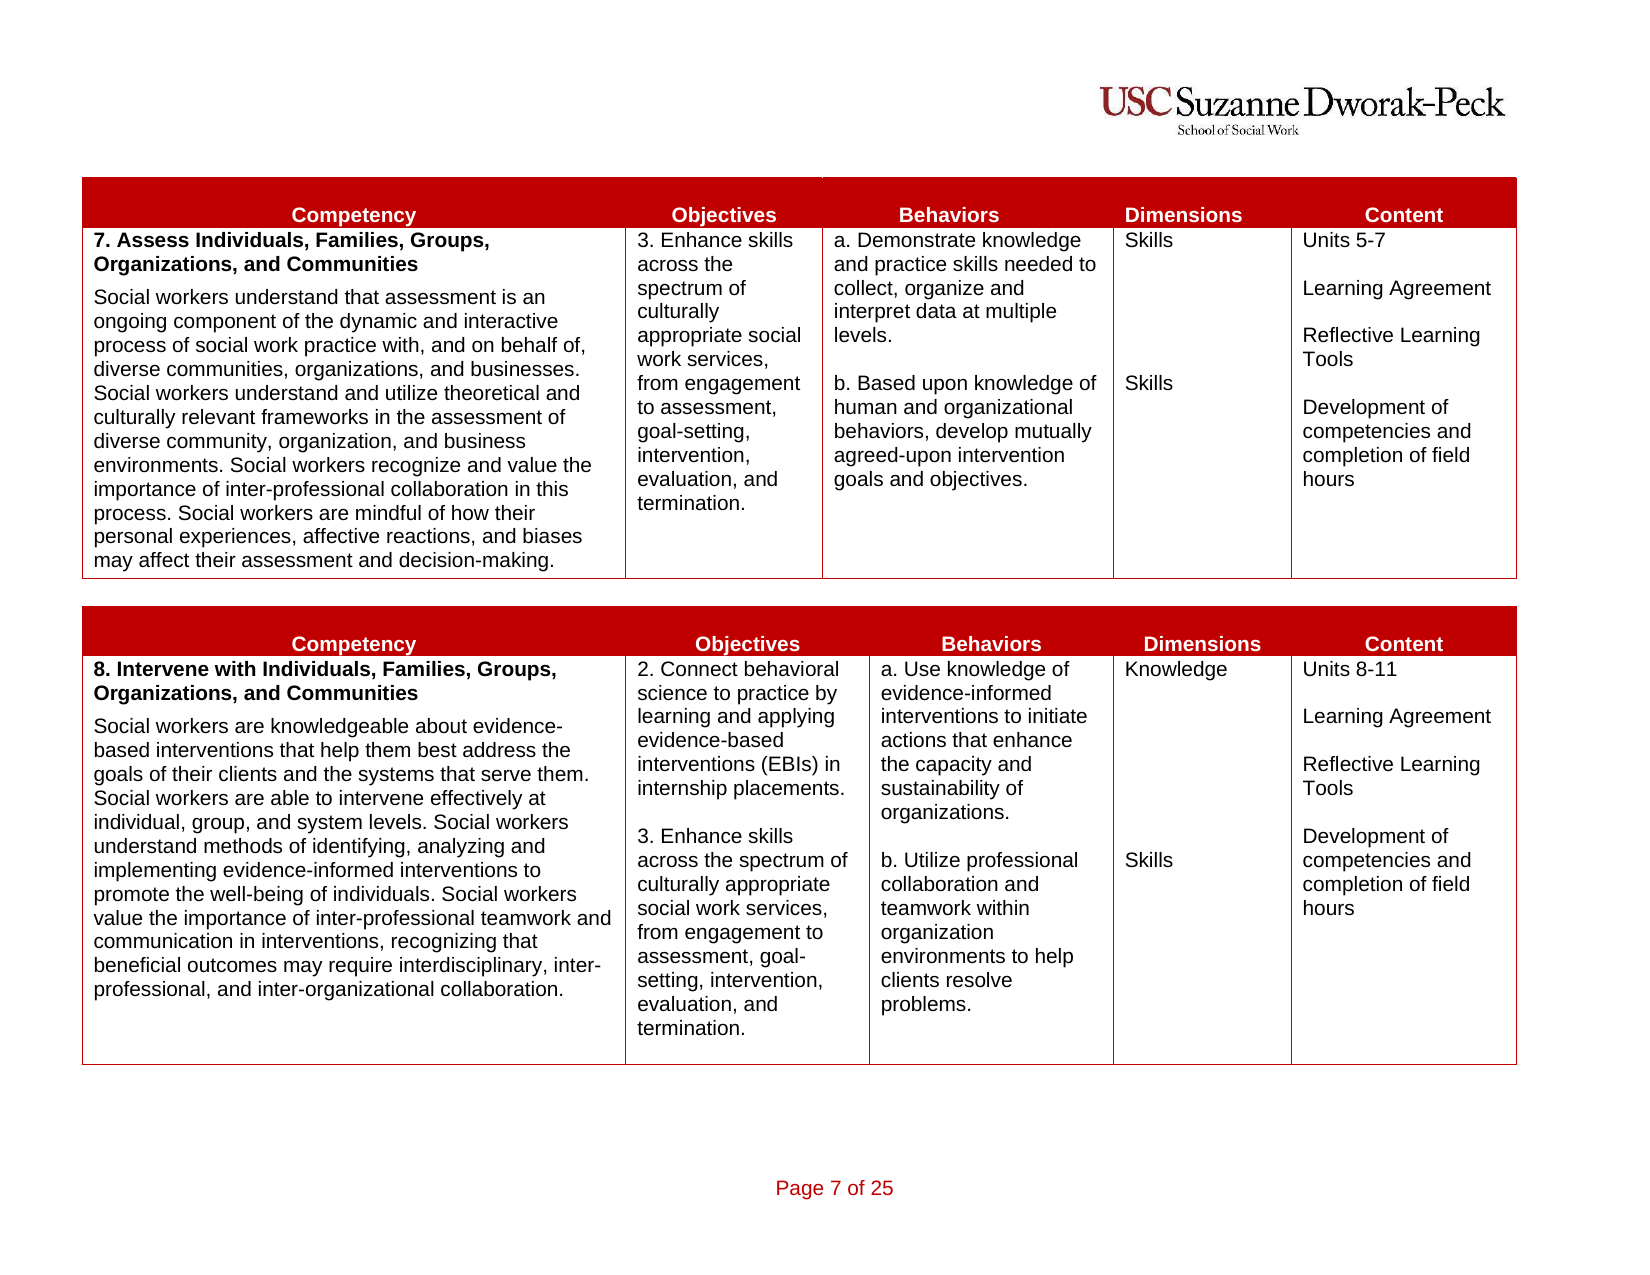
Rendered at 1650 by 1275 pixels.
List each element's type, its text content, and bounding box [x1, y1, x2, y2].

table_header Content [1292, 179, 1516, 226]
table_cell Units 8-11 Learning Agreement Reflective Learning Tools Development of competencies and completion of field hours [1292, 656, 1516, 1064]
table_cell Knowledge Skills [1114, 656, 1291, 1064]
table_header Content [1292, 607, 1516, 655]
table_cell 7. Assess Individuals, Families, Groups, Organizations, and Communities Social workers understand that assessment is an ongoing component of the dynamic and interactive process of social work practice with, and on behalf of, diverse communities, organizations, and businesses. Social workers understand and utilize theoretical and culturally relevant frameworks in the assessment of diverse community, organization, and business environments. Social workers recognize and value the importance of inter-professional collaboration in this process. Social workers are mindful of how their personal experiences, affective reactions, and biases may affect their assessment and decision-making. [83, 228, 625, 578]
picture [1093, 75, 1519, 143]
table_cell Skills Skills [1114, 228, 1291, 578]
table_header Dimensions [1114, 607, 1291, 655]
table_cell 3. Enhance skills across the spectrum of culturally appropriate social work services, from engagement to assessment, goal-setting, intervention, evaluation, and termination. [626, 228, 822, 578]
table_cell 8. Intervene with Individuals, Families, Groups, Organizations, and Communities Social workers are knowledgeable about evidence-based interventions that help them best address the goals of their clients and the systems that serve them. Social workers are able to intervene effectively at individual, group, and system levels. Social workers understand methods of identifying, analyzing and implementing evidence-informed interventions to promote the well-being of individuals. Social workers value the importance of inter-professional teamwork and communication in interventions, recognizing that beneficial outcomes may require interdisciplinary, inter-professional, and inter-organizational collaboration. [83, 656, 625, 1064]
table_cell a. Demonstrate knowledge and practice skills needed to collect, organize and interpret data at multiple levels. b. Based upon knowledge of human and organizational behaviors, develop mutually agreed-upon intervention goals and objectives. [823, 228, 1113, 578]
table_header Competency [83, 179, 625, 226]
table_cell 2. Connect behavioral science to practice by learning and applying evidence-based interventions (EBIs) in internship placements. 3. Enhance skills across the spectrum of culturally appropriate social work services, from engagement to assessment, goal-setting, intervention, evaluation, and termination. [626, 656, 869, 1064]
table_header Competency [83, 607, 625, 655]
table_header Behaviors [870, 607, 1113, 655]
table_header Objectives [626, 607, 869, 655]
table_header Dimensions [1076, 179, 1291, 226]
table_cell a. Use knowledge of evidence-informed interventions to initiate actions that enhance the capacity and sustainability of organizations. b. Utilize professional collaboration and teamwork within organization environments to help clients resolve problems. [870, 656, 1113, 1064]
table_cell Units 5-7 Learning Agreement Reflective Learning Tools Development of competencies and completion of field hours [1292, 228, 1516, 578]
table_header Objectives [626, 179, 822, 226]
table_header Behaviors [823, 179, 1075, 226]
